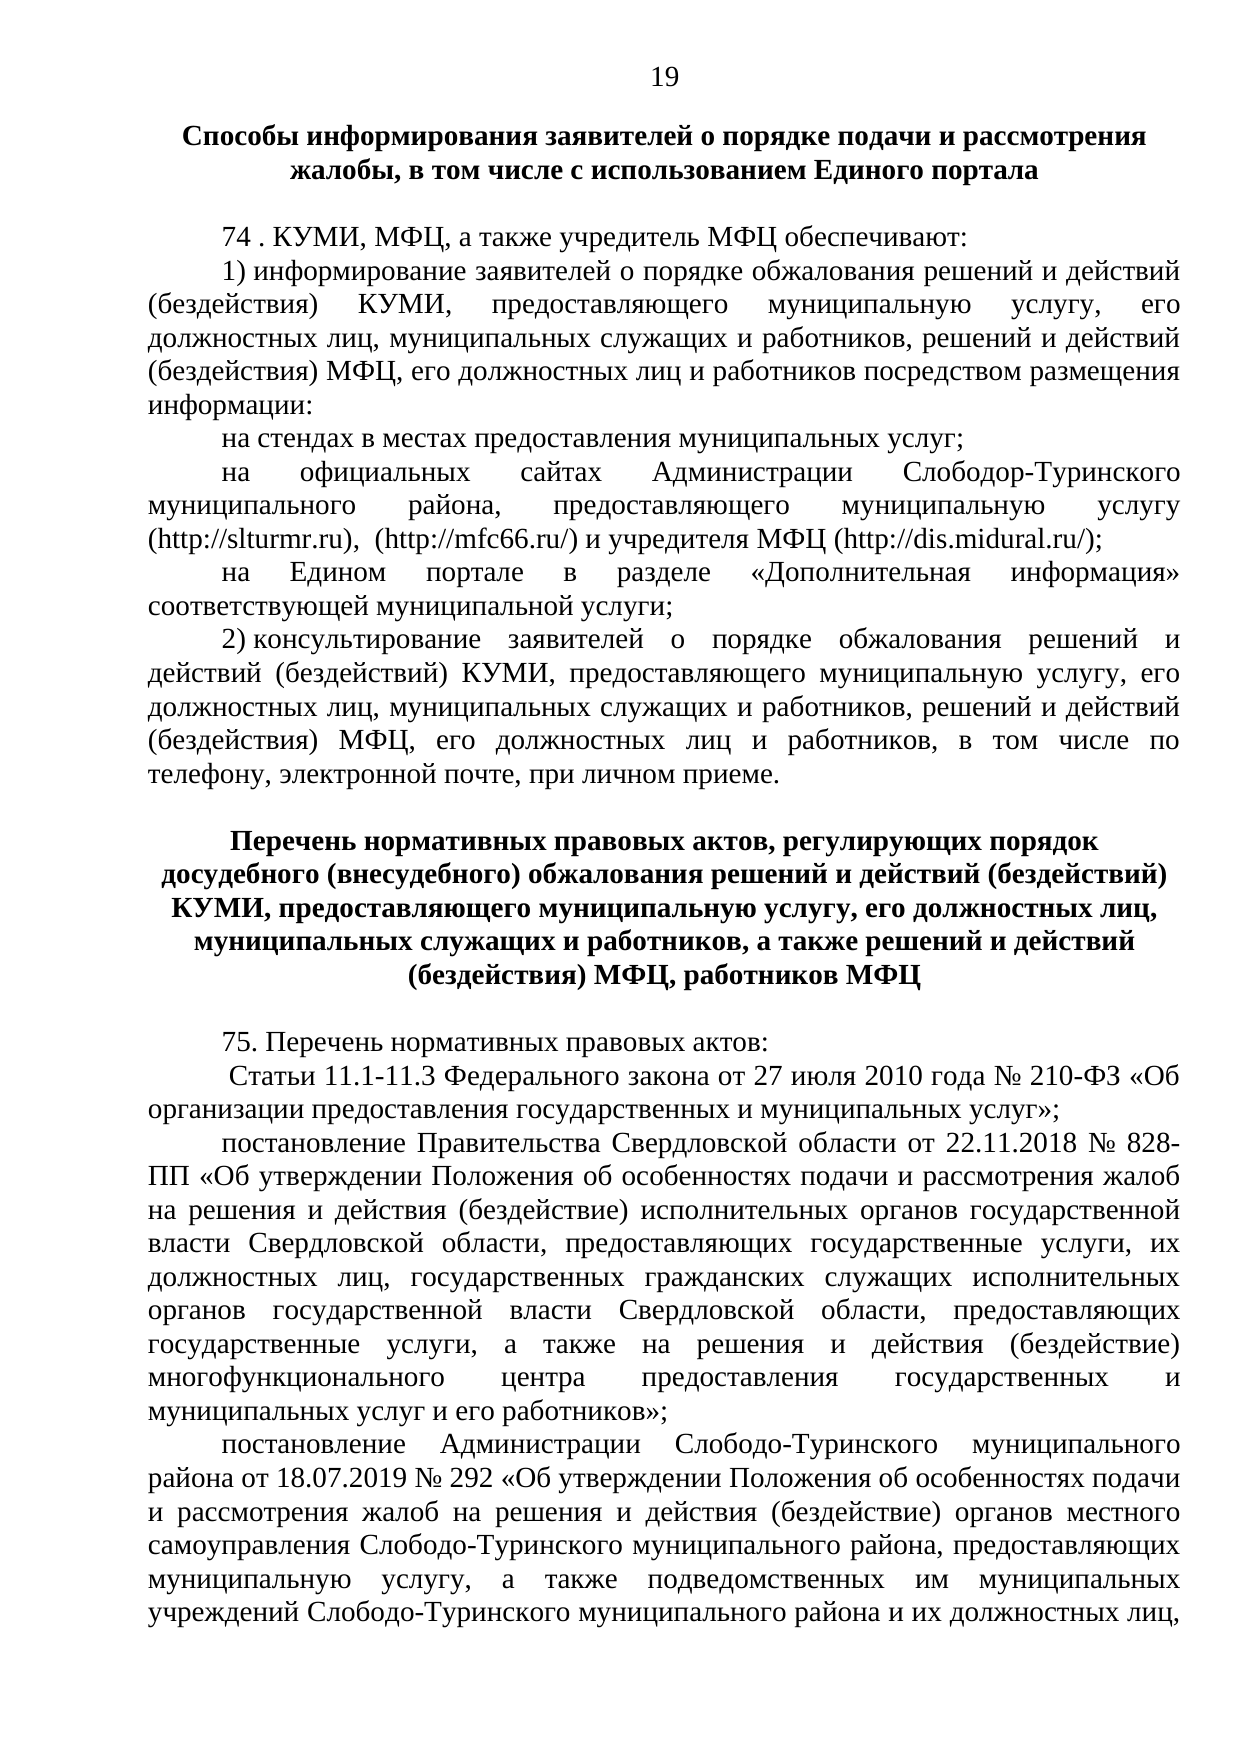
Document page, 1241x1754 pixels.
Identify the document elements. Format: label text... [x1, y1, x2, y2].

text 2) консультирование заявителей о порядке обжалования решений и действий (бездействий) КУМИ, предоставляющего муниципальную услугу, его должностных лиц, муниципальных служащих и работников, решений и действий (бездействия) МФЦ, его должностных лиц и работников, в том числе по телефону, электронной почте, при личном приеме. [148, 622, 1181, 789]
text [148, 1427, 1181, 1628]
text постановление Правительства Свердловской области от 22.11.2018 № 828-ПП «Об утверждении Положения об особенностях подачи и рассмотрения жалоб на решения и действия (бездействие) исполнительных органов государственной власти Свердловской области, предоставляющих государственные услуги, их должностных лиц, государственных гражданских служащих исполнительных органов государственной власти Свердловской области, предоставляющих государственные услуги, а также на решения и действия (бездействие) многофункционального центра предоставления государственных и муниципальных услуг и его работников»; [148, 1125, 1181, 1427]
text на официальных сайтах Администрации Слободор-Туринского муниципального района, предоставляющего муниципальную услугу (http://slturmr.ru), (http://mfc66.ru/) и учредителя МФЦ (http://dis.midural.ru/); [148, 454, 1181, 554]
text Способы информирования заявителей о порядке подачи и рассмотрения жалобы, в том числе с использованием Единого портала [148, 118, 1181, 186]
text Перечень нормативных правовых актов, регулирующих порядок досудебного (внесудебного) обжалования решений и действий (бездействий) КУМИ, предоставляющего муниципальную услугу, его должностных лиц, муниципальных служащих и работников, а также решений и действий (бездействия) МФЦ, работников МФЦ [148, 823, 1181, 991]
text на стендах в местах предоставления муниципальных услуг; [148, 420, 1181, 454]
text 75. Перечень нормативных правовых актов: [148, 1024, 1181, 1058]
text 74 . КУМИ, МФЦ, а также учредитель МФЦ обеспечивают: [148, 219, 1181, 253]
text Статьи 11.1-11.3 Федерального закона от 27 июля 2010 года № 210-ФЗ «Об организации предоставления государственных и муниципальных услуг»; [148, 1058, 1181, 1125]
text 1) информирование заявителей о порядке обжалования решений и действий (бездействия) КУМИ, предоставляющего муниципальную услугу, его должностных лиц, муниципальных служащих и работников, решений и действий (бездействия) МФЦ, его должностных лиц и работников посредством размещения информации: [148, 253, 1181, 420]
text на Едином портале в разделе «Дополнительная информация» соответствующей муниципальной услуги; [148, 554, 1181, 622]
